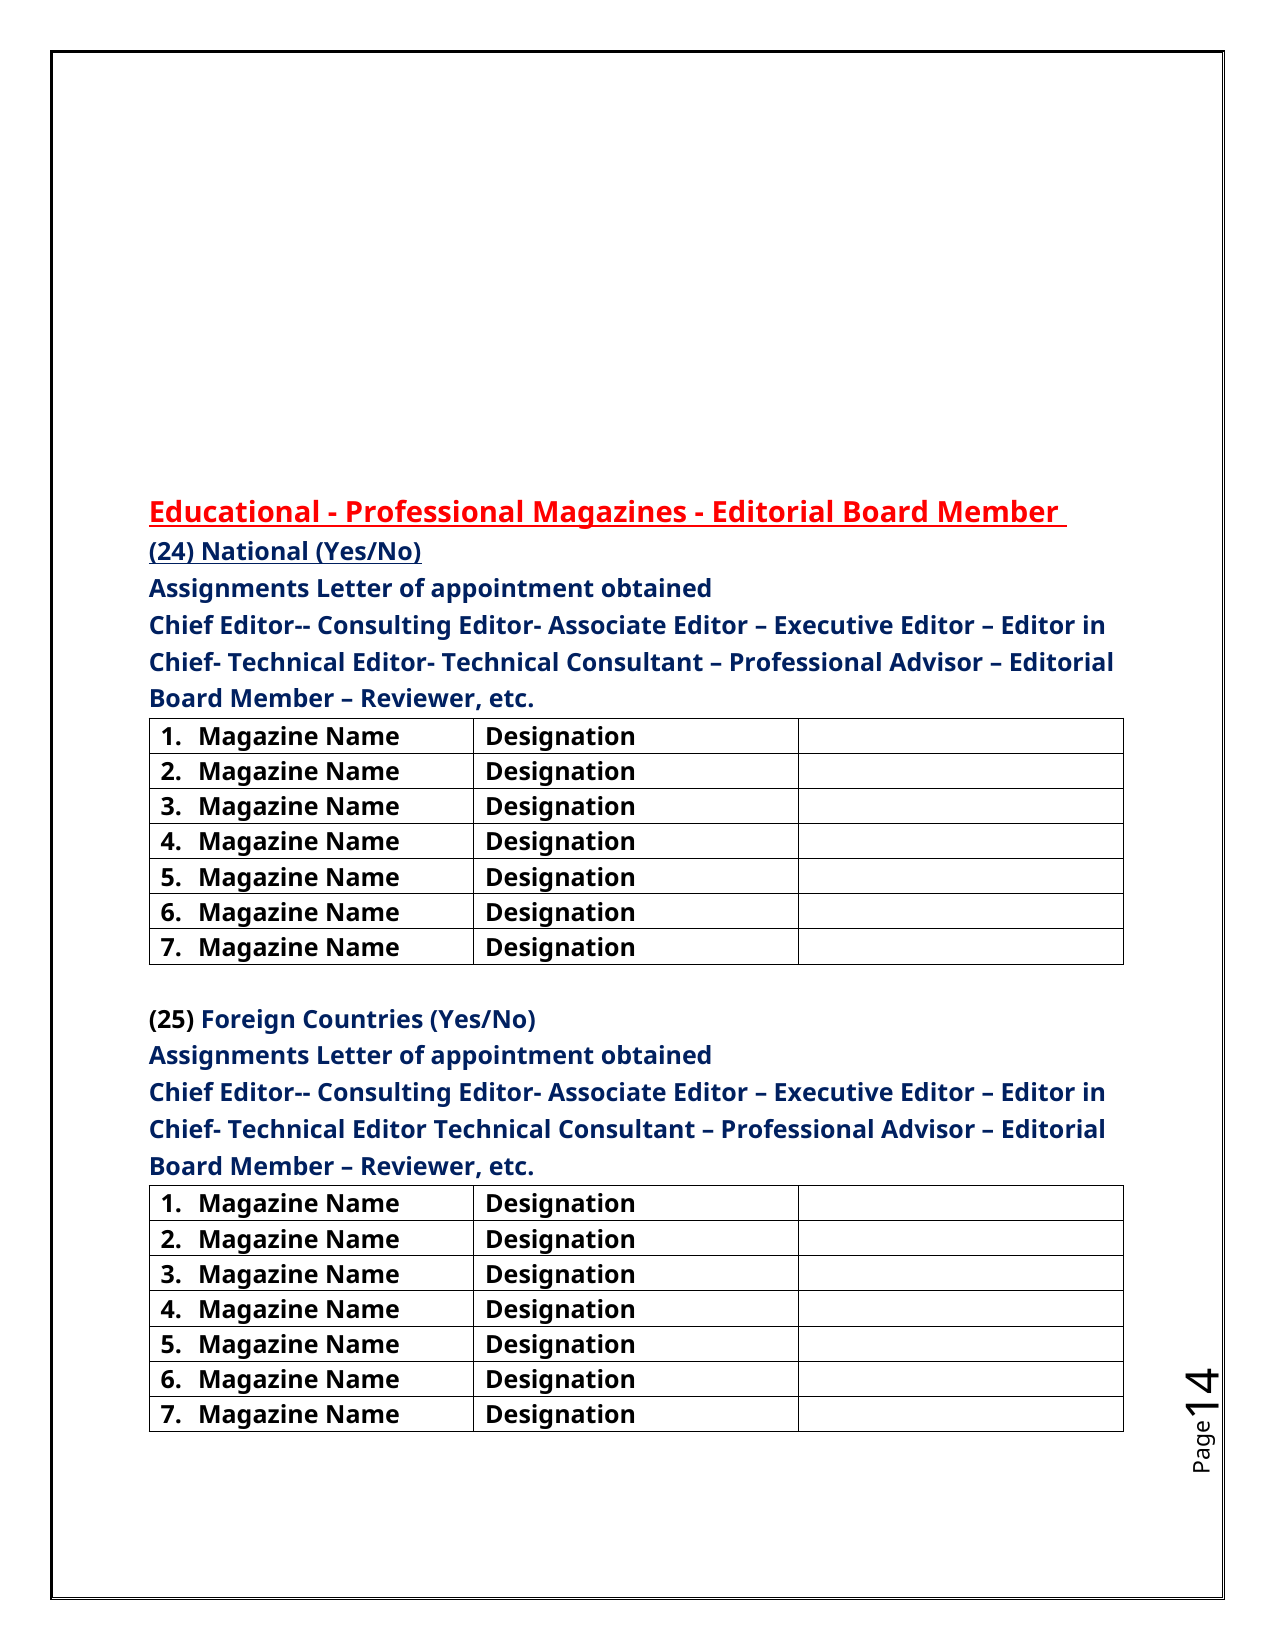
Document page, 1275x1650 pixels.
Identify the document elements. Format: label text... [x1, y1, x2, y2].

table_cell Magazine Name [150, 894, 473, 928]
table_cell [799, 1291, 1123, 1326]
table_cell [799, 859, 1123, 893]
table_cell Magazine Name [150, 859, 473, 893]
table_cell Designation [474, 859, 798, 893]
table_cell [799, 754, 1123, 788]
table_cell Designation [474, 789, 798, 823]
table_cell Magazine Name [150, 1397, 473, 1431]
table_cell Magazine Name [150, 789, 473, 823]
table_cell Designation [474, 1221, 798, 1255]
table_cell [799, 824, 1123, 858]
table_cell Designation [474, 1256, 798, 1290]
table_cell [799, 1221, 1123, 1255]
table_header Magazine Name [150, 1186, 473, 1220]
table_cell [799, 1362, 1123, 1396]
table_cell [799, 789, 1123, 823]
table_cell Designation [474, 1397, 798, 1431]
table_cell Magazine Name [150, 824, 473, 858]
text Assignments Letter of appointment obtained [148, 571, 1126, 605]
table_cell Designation [474, 824, 798, 858]
table_header [799, 1186, 1123, 1220]
table_header Magazine Name [150, 719, 473, 753]
table_cell Magazine Name [150, 1291, 473, 1326]
table_cell [799, 1397, 1123, 1431]
text Educational - Professional Magazines - Editorial Board Member [148, 491, 1126, 531]
table_cell Magazine Name [150, 1221, 473, 1255]
table_cell Designation [474, 754, 798, 788]
table_cell [799, 1256, 1123, 1290]
text (24) National (Yes/No) [148, 534, 1126, 568]
table_cell Designation [474, 894, 798, 928]
table_cell Designation [474, 1327, 798, 1361]
table_header [799, 719, 1123, 753]
text Assignments Letter of appointment obtained [148, 1038, 1126, 1072]
table_cell Designation [474, 1362, 798, 1396]
table_cell Magazine Name [150, 929, 473, 963]
table_header Designation [474, 719, 798, 753]
table_cell [799, 929, 1123, 963]
text Chief Editor-- Consulting Editor- Associate Editor – Executive Editor – Editor in Chief- Technical Editor Technical Consultant – Professional Advisor – Editorial Board Member – Reviewer, etc. [148, 1075, 1126, 1182]
table_cell Magazine Name [150, 754, 473, 788]
text (25) Foreign Countries (Yes/No) [148, 1001, 1126, 1035]
table_cell Magazine Name [150, 1327, 473, 1361]
table_cell [799, 1327, 1123, 1361]
table_header Designation [474, 1186, 798, 1220]
text Chief Editor-- Consulting Editor- Associate Editor – Executive Editor – Editor in Chief- Technical Editor- Technical Consultant – Professional Advisor – Editorial Board Member – Reviewer, etc. [148, 607, 1126, 715]
table_cell Magazine Name [150, 1256, 473, 1290]
table_cell Designation [474, 929, 798, 963]
table_cell Designation [474, 1291, 798, 1326]
table_cell [799, 894, 1123, 928]
table_cell Magazine Name [150, 1362, 473, 1396]
